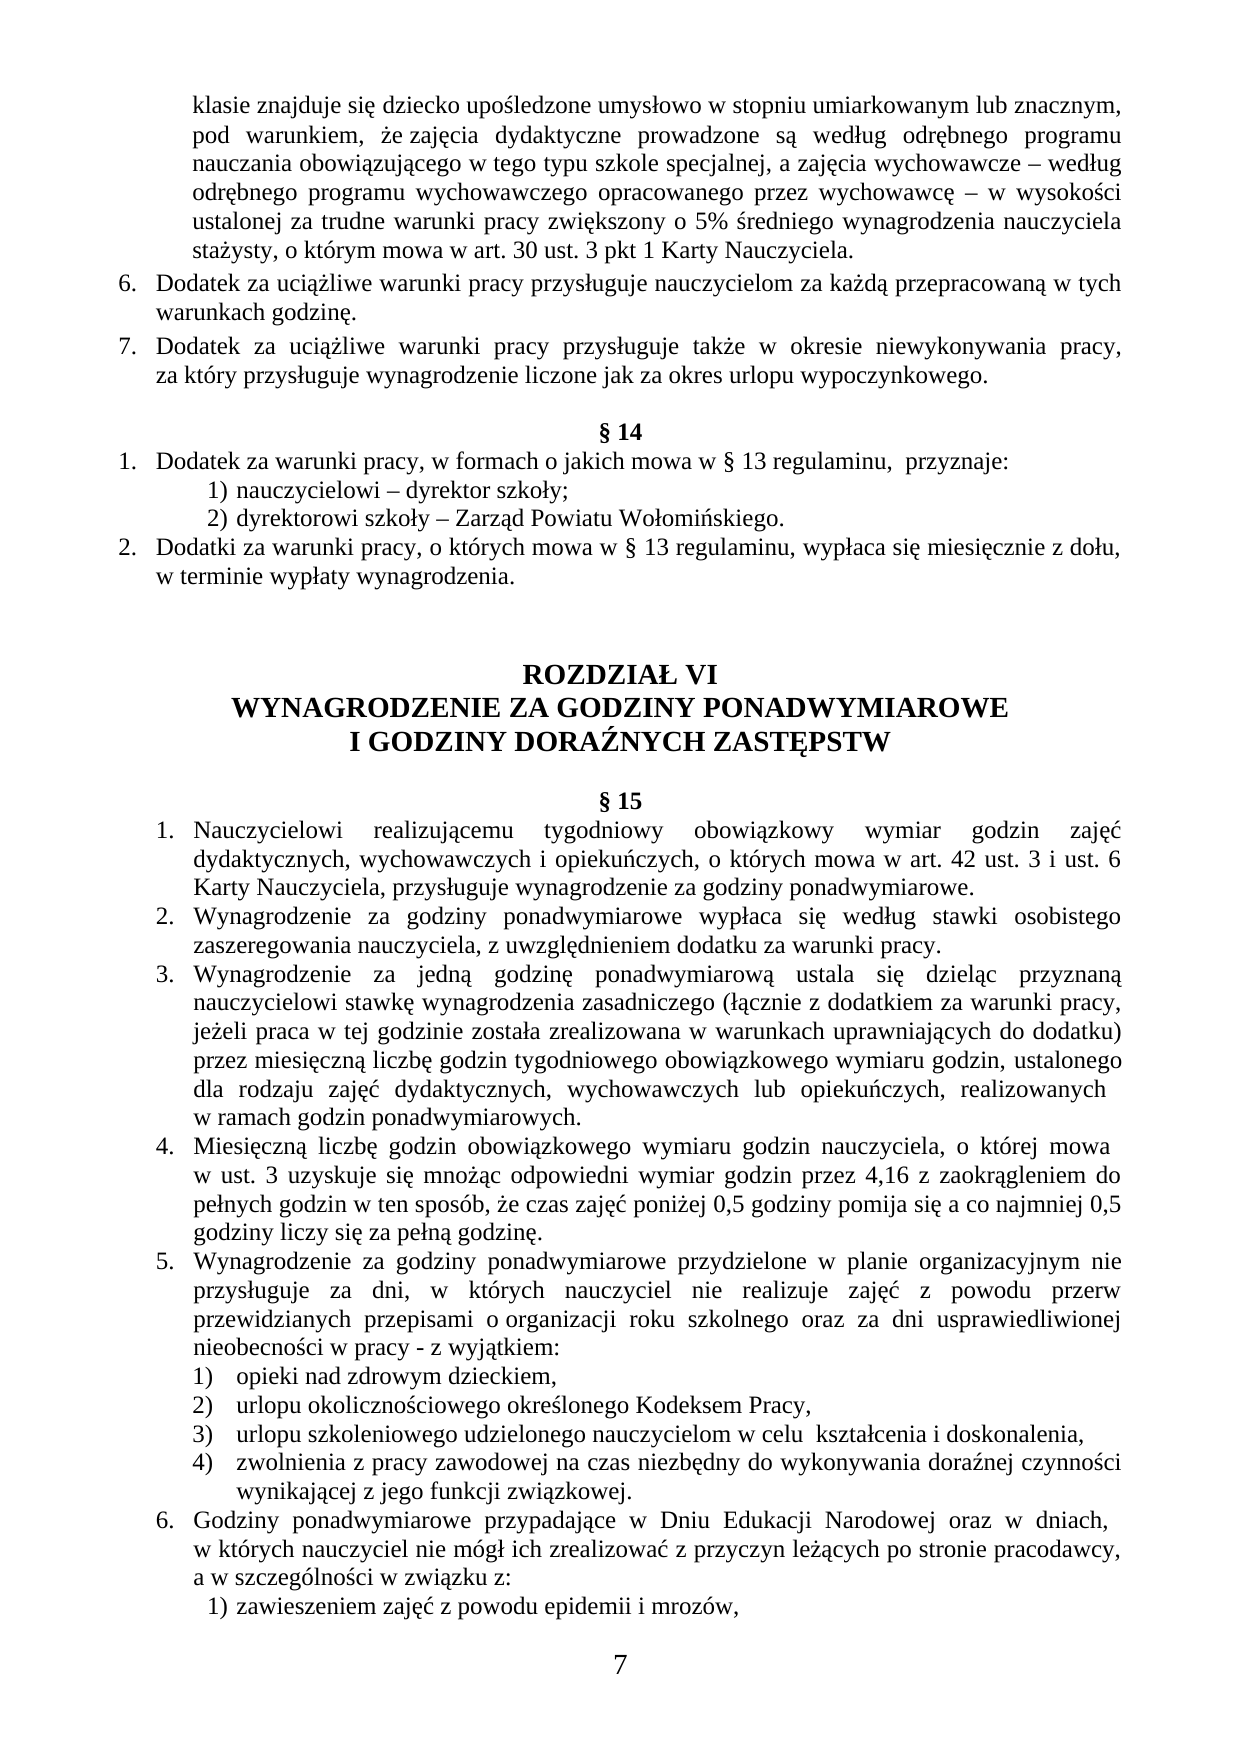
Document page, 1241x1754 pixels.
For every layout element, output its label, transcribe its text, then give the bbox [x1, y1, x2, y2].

text I GODZINY DORAŹNYCH ZASTĘPSTW [118, 724, 1122, 757]
text WYNAGRODZENIE ZA GODZINY PONADWYMIAROWE [118, 690, 1122, 724]
list dyrektorowi szkoły – Zarząd Powiatu Wołomińskiego. [207, 503, 1122, 532]
list Dodatek za uciążliwe warunki pracy przysługuje także w okresie niewykonywania pracy, za który przysługuje wynagrodzenie liczone jak za okres urlopu wypoczynkowego. [118, 331, 1122, 388]
list Wynagrodzenie za jedną godzinę ponadwymiarową ustala się dzieląc przyznaną nauczycielowi stawkę wynagrodzenia zasadniczego (łącznie z dodatkiem za warunki pracy, jeżeli praca w tej godzinie została zrealizowana w warunkach uprawniających do dodatku) przez miesięczną liczbę godzin tygodniowego obowiązkowego wymiaru godzin, ustalonego dla rodzaju zajęć dydaktycznych, wychowawczych lub opiekuńczych, realizowanych w ramach godzin ponadwymiarowych. [156, 959, 1122, 1131]
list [162, 89, 1122, 263]
list Dodatki za warunki pracy, o których mowa w § 13 regulaminu, wypłaca się miesięcznie z dołu, w terminie wypłaty wynagrodzenia. [118, 532, 1122, 590]
list Godziny ponadwymiarowe przypadające w Dniu Edukacji Narodowej oraz w dniach, w których nauczyciel nie mógł ich zrealizować z przyczyn leżących po stronie pracodawcy, a w szczególności w związku z: [156, 1505, 1122, 1591]
list opieki nad zdrowym dzieckiem, [192, 1361, 1122, 1390]
list Dodatek za uciążliwe warunki pracy przysługuje nauczycielom za każdą przepracowaną w tych warunkach godzinę. [118, 268, 1122, 326]
text § 15 [118, 786, 1122, 815]
list zawieszeniem zajęć z powodu epidemii i mrozów, [207, 1591, 1122, 1620]
list Dodatek za warunki pracy, w formach o jakich mowa w § 13 regulaminu, przyznaje: [118, 446, 1122, 475]
text ROZDZIAŁ VI [118, 657, 1122, 690]
list Nauczycielowi realizującemu tygodniowy obowiązkowy wymiar godzin zajęć dydaktycznych, wychowawczych i opiekuńczych, o których mowa w art. 42 ust. 3 i ust. 6 Karty Nauczyciela, przysługuje wynagrodzenie za godziny ponadwymiarowe. [156, 815, 1122, 901]
list Wynagrodzenie za godziny ponadwymiarowe wypłaca się według stawki osobistego zaszeregowania nauczyciela, z uwzględnieniem dodatku za warunki pracy. [156, 901, 1122, 959]
list nauczycielowi – dyrektor szkoły; [207, 475, 1122, 503]
list Wynagrodzenie za godziny ponadwymiarowe przydzielone w planie organizacyjnym nie przysługuje za dni, w których nauczyciel nie realizuje zajęć z powodu przerw przewidzianych przepisami o organizacji roku szkolnego oraz za dni usprawiedliwionej nieobecności w pracy - z wyjątkiem: [156, 1246, 1122, 1361]
list Miesięczną liczbę godzin obowiązkowego wymiaru godzin nauczyciela, o której mowa w ust. 3 uzyskuje się mnożąc odpowiedni wymiar godzin przez 4,16 z zaokrągleniem do pełnych godzin w ten sposób, że czas zajęć poniżej 0,5 godziny pomija się a co najmniej 0,5 godziny liczy się za pełną godzinę. [156, 1131, 1122, 1246]
list urlopu okolicznościowego określonego Kodeksem Pracy, [192, 1390, 1122, 1419]
list urlopu szkoleniowego udzielonego nauczycielom w celu kształcenia i doskonalenia, [192, 1419, 1122, 1447]
list zwolnienia z pracy zawodowej na czas niezbędny do wykonywania doraźnej czynności wynikającej z jego funkcji związkowej. [192, 1447, 1122, 1505]
text § 14 [118, 417, 1122, 446]
